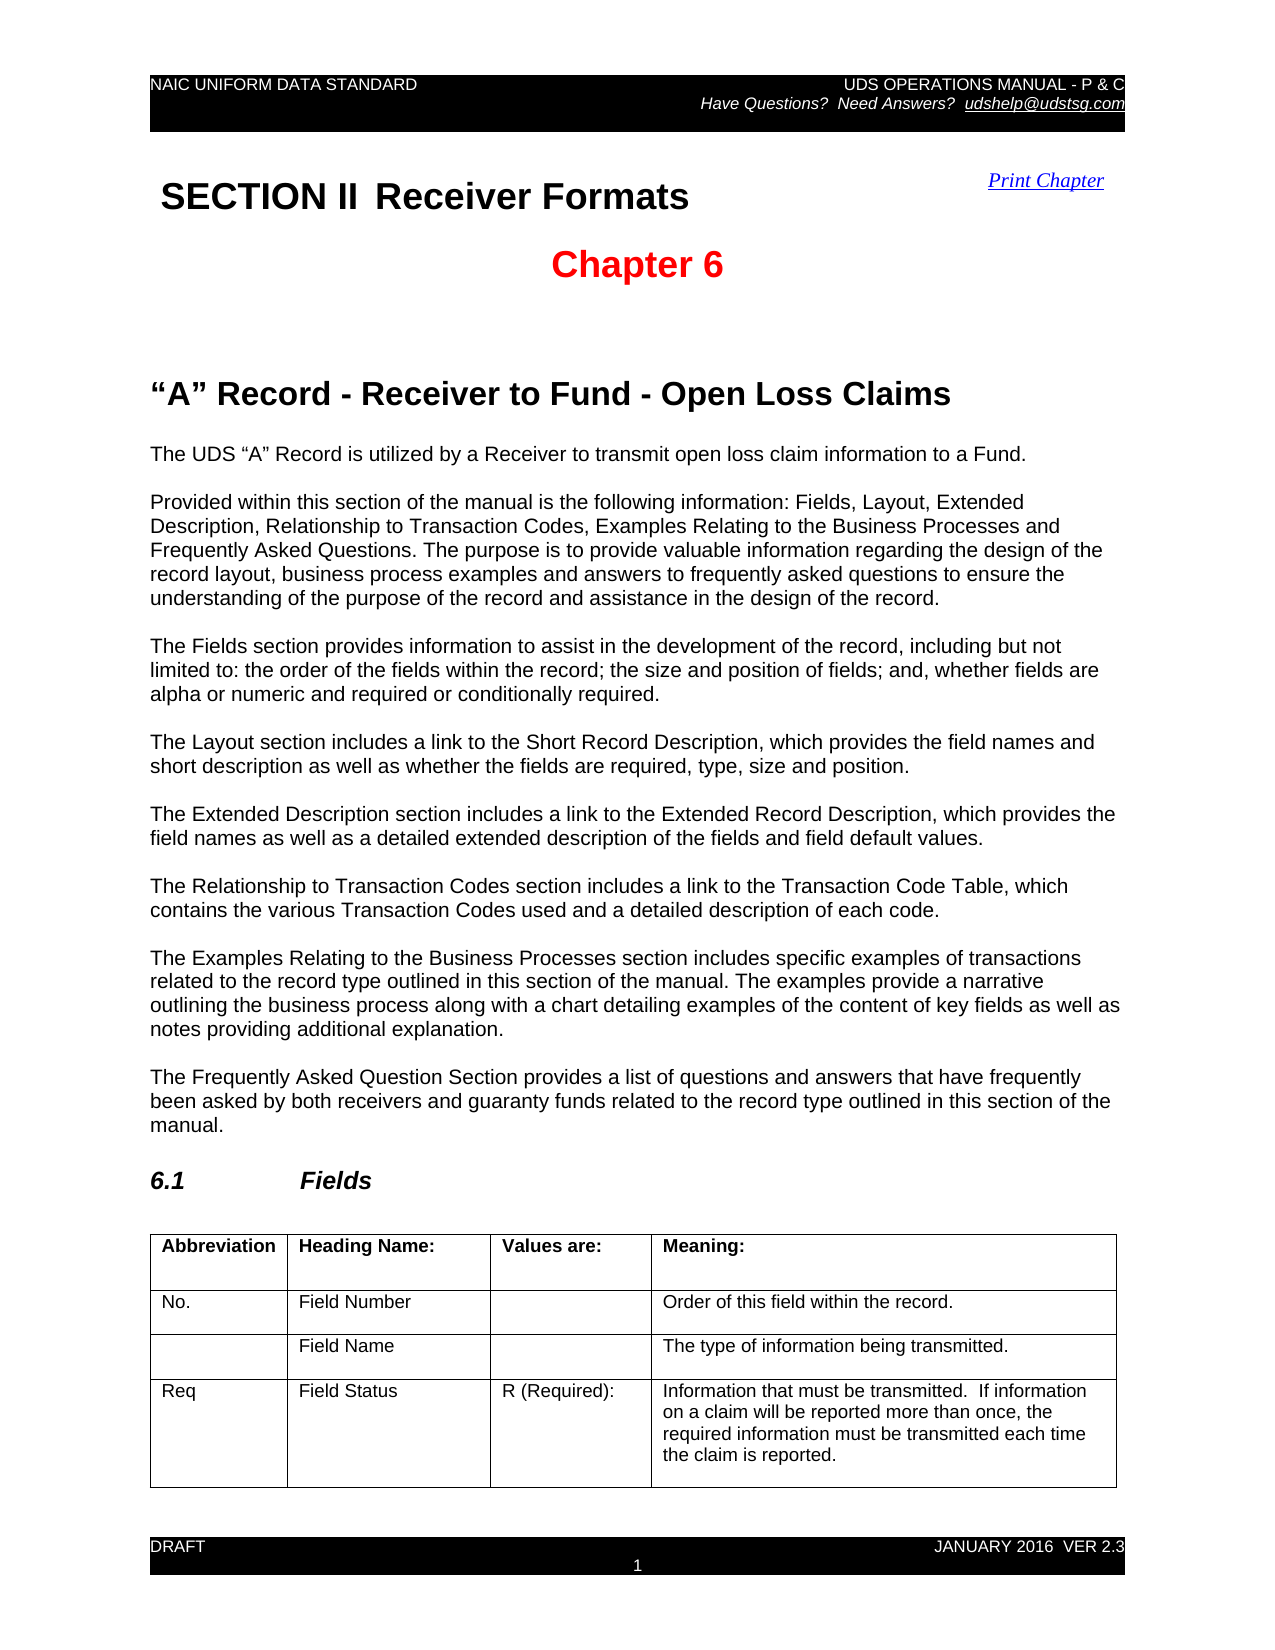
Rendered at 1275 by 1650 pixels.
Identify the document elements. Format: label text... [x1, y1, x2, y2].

text Provided within this section of the manual is the following information: Fields, Layout, Extended Description, Relationship to Transaction Codes, Examples Relating to the Business Processes and Frequently Asked Questions. The purpose is to provide valuable information regarding the design of the record layout, business process examples and answers to frequently asked questions to ensure the understanding of the purpose of the record and assistance in the design of the record. [150, 490, 1125, 610]
text The Frequently Asked Question Section provides a list of questions and answers that have frequently been asked by both receivers and guaranty funds related to the record type outlined in this section of the manual. [150, 1065, 1125, 1137]
table_cell Field Name [288, 1335, 490, 1378]
text The Examples Relating to the Business Processes section includes specific examples of transactions related to the record type outlined in this section of the manual. The examples provide a narrative outlining the business process along with a chart detailing examples of the content of key fields as well as notes providing additional explanation. [150, 945, 1125, 1041]
table_header Heading Name: [288, 1235, 490, 1290]
text The Fields section provides information to assist in the development of the record, including but not limited to: the order of the fields within the record; the size and position of fields; and, whether fields are alpha or numeric and required or conditionally required. [150, 634, 1125, 706]
table_header Meaning: [652, 1235, 1116, 1290]
table_cell [491, 1291, 651, 1334]
table_cell The type of information being transmitted. [652, 1335, 1116, 1378]
table_header Values are: [491, 1235, 651, 1290]
table_cell Req [151, 1380, 287, 1487]
table_cell Field Status [288, 1380, 490, 1487]
table_cell [491, 1335, 651, 1378]
text The Extended Description section includes a link to the Extended Record Description, which provides the field names as well as a detailed extended description of the fields and field default values. [150, 802, 1125, 849]
subtitle 6.1 Fields [150, 1166, 1125, 1195]
table_cell Information that must be transmitted. If information on a claim will be reported more than once, the required information must be transmitted each time the claim is reported. [652, 1380, 1116, 1487]
table_cell [151, 1335, 287, 1378]
table_cell No. [151, 1291, 287, 1334]
table_header Abbreviation [151, 1235, 287, 1290]
subtitle “A” Record - Receiver to Fund - Open Loss Claims [150, 374, 1125, 412]
text The UDS “A” Record is utilized by a Receiver to transmit open loss claim information to a Fund. [150, 442, 1125, 466]
table_cell Field Number [288, 1291, 490, 1334]
text The Layout section includes a link to the Short Record Description, which provides the field names and short description as well as whether the fields are required, type, size and position. [150, 730, 1125, 778]
table_cell Order of this field within the record. [652, 1291, 1116, 1334]
table_cell R (Required): [491, 1380, 651, 1487]
text The Relationship to Transaction Codes section includes a link to the Transaction Code Table, which contains the various Transaction Codes used and a detailed description of each code. [150, 873, 1125, 921]
text SECTION II Receiver Formats [150, 174, 1125, 217]
